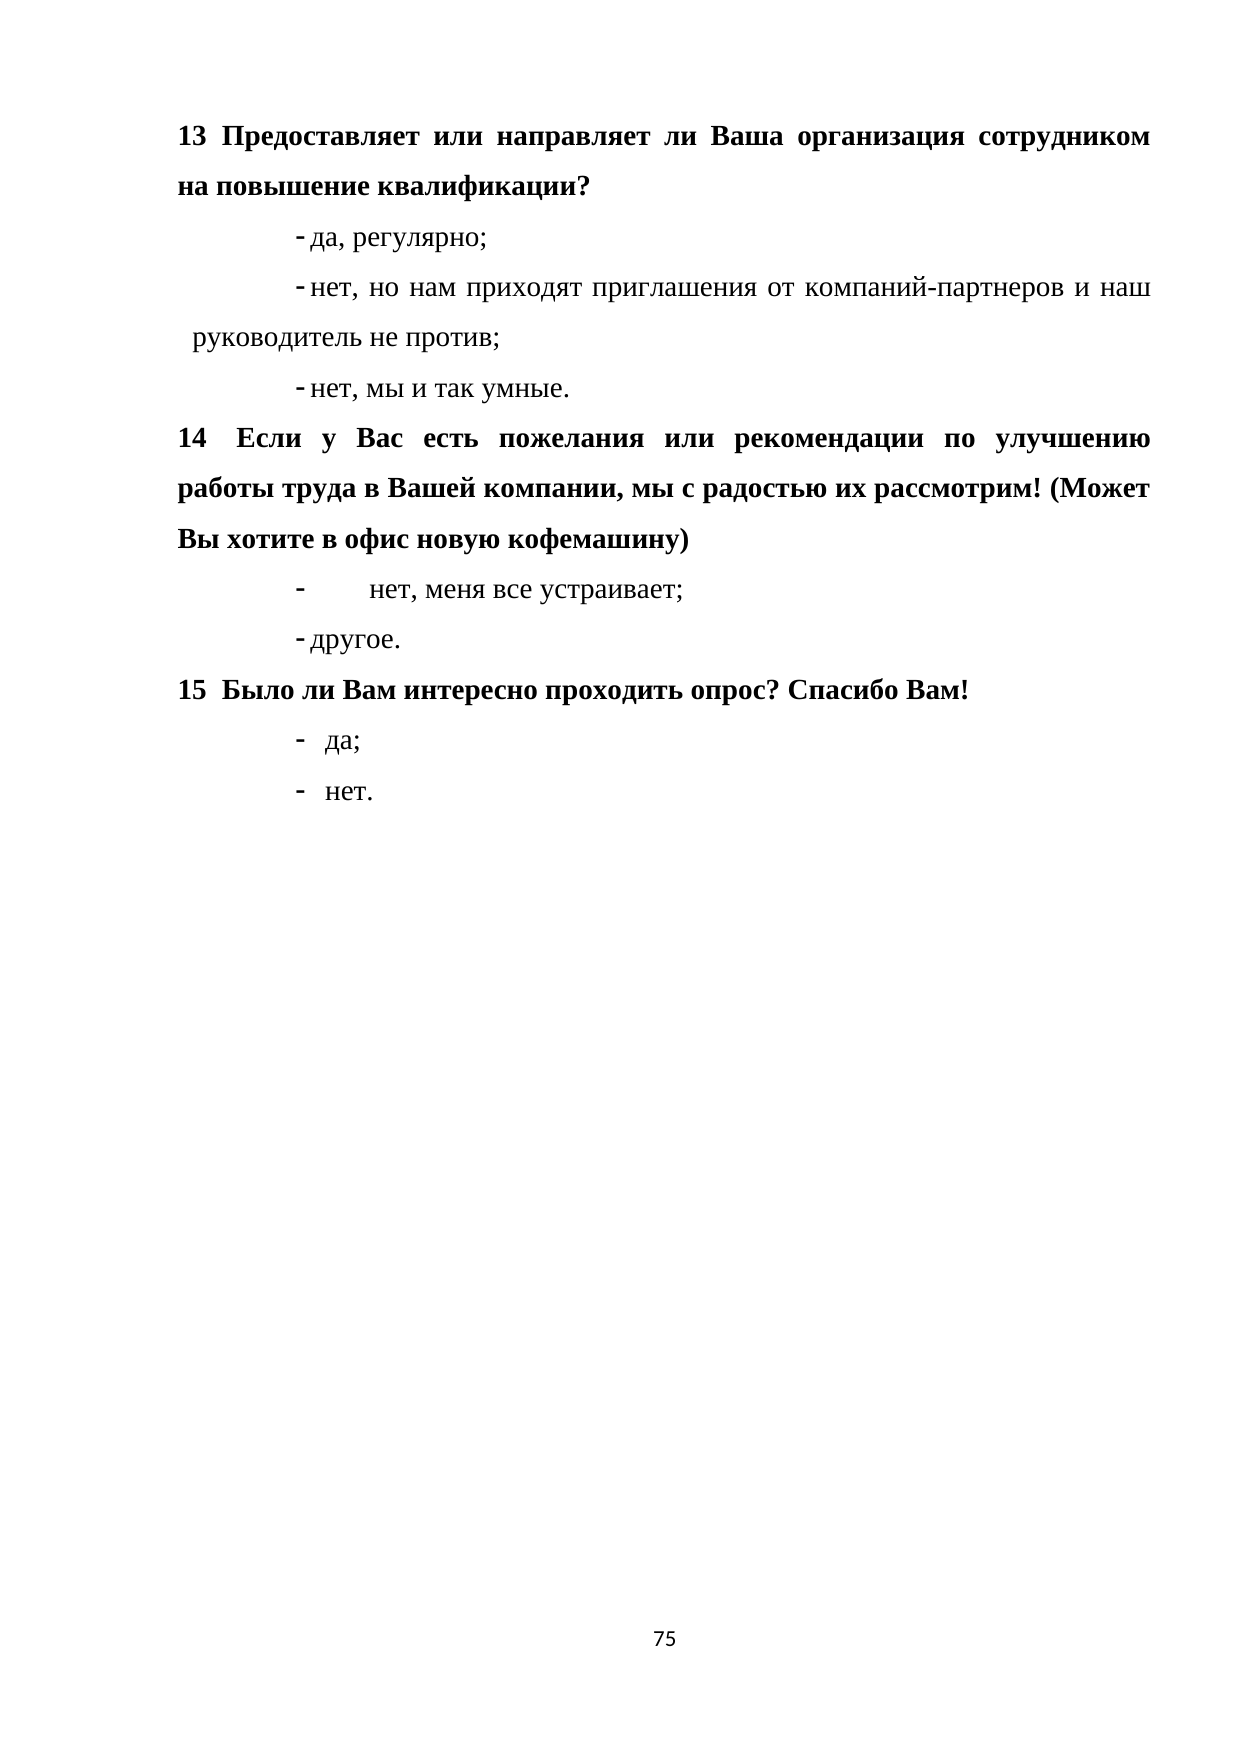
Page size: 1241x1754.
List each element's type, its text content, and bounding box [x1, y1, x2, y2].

list другое. [295, 622, 1152, 655]
list да; [295, 722, 1152, 756]
list нет, мы и так умные. [295, 370, 1152, 403]
list Если у Вас есть пожелания или рекомендации по улучшению работы труда в Вашей компании, мы с радостью их рассмотрим! (Может Вы хотите в офис новую кофемашину) [177, 420, 1152, 554]
list Предоставляет или направляет ли Ваша организация сотрудником на повышение квалификации? [177, 118, 1152, 202]
list нет. [177, 773, 1152, 806]
list да, регулярно; [295, 219, 1152, 252]
list нет, меня все устраивает; [295, 571, 1152, 605]
list нет, но нам приходят приглашения от компаний-партнеров и наш руководитель не против; [192, 269, 1152, 353]
list Было ли Вам интересно проходить опрос? Спасибо Вам! [177, 672, 1152, 706]
